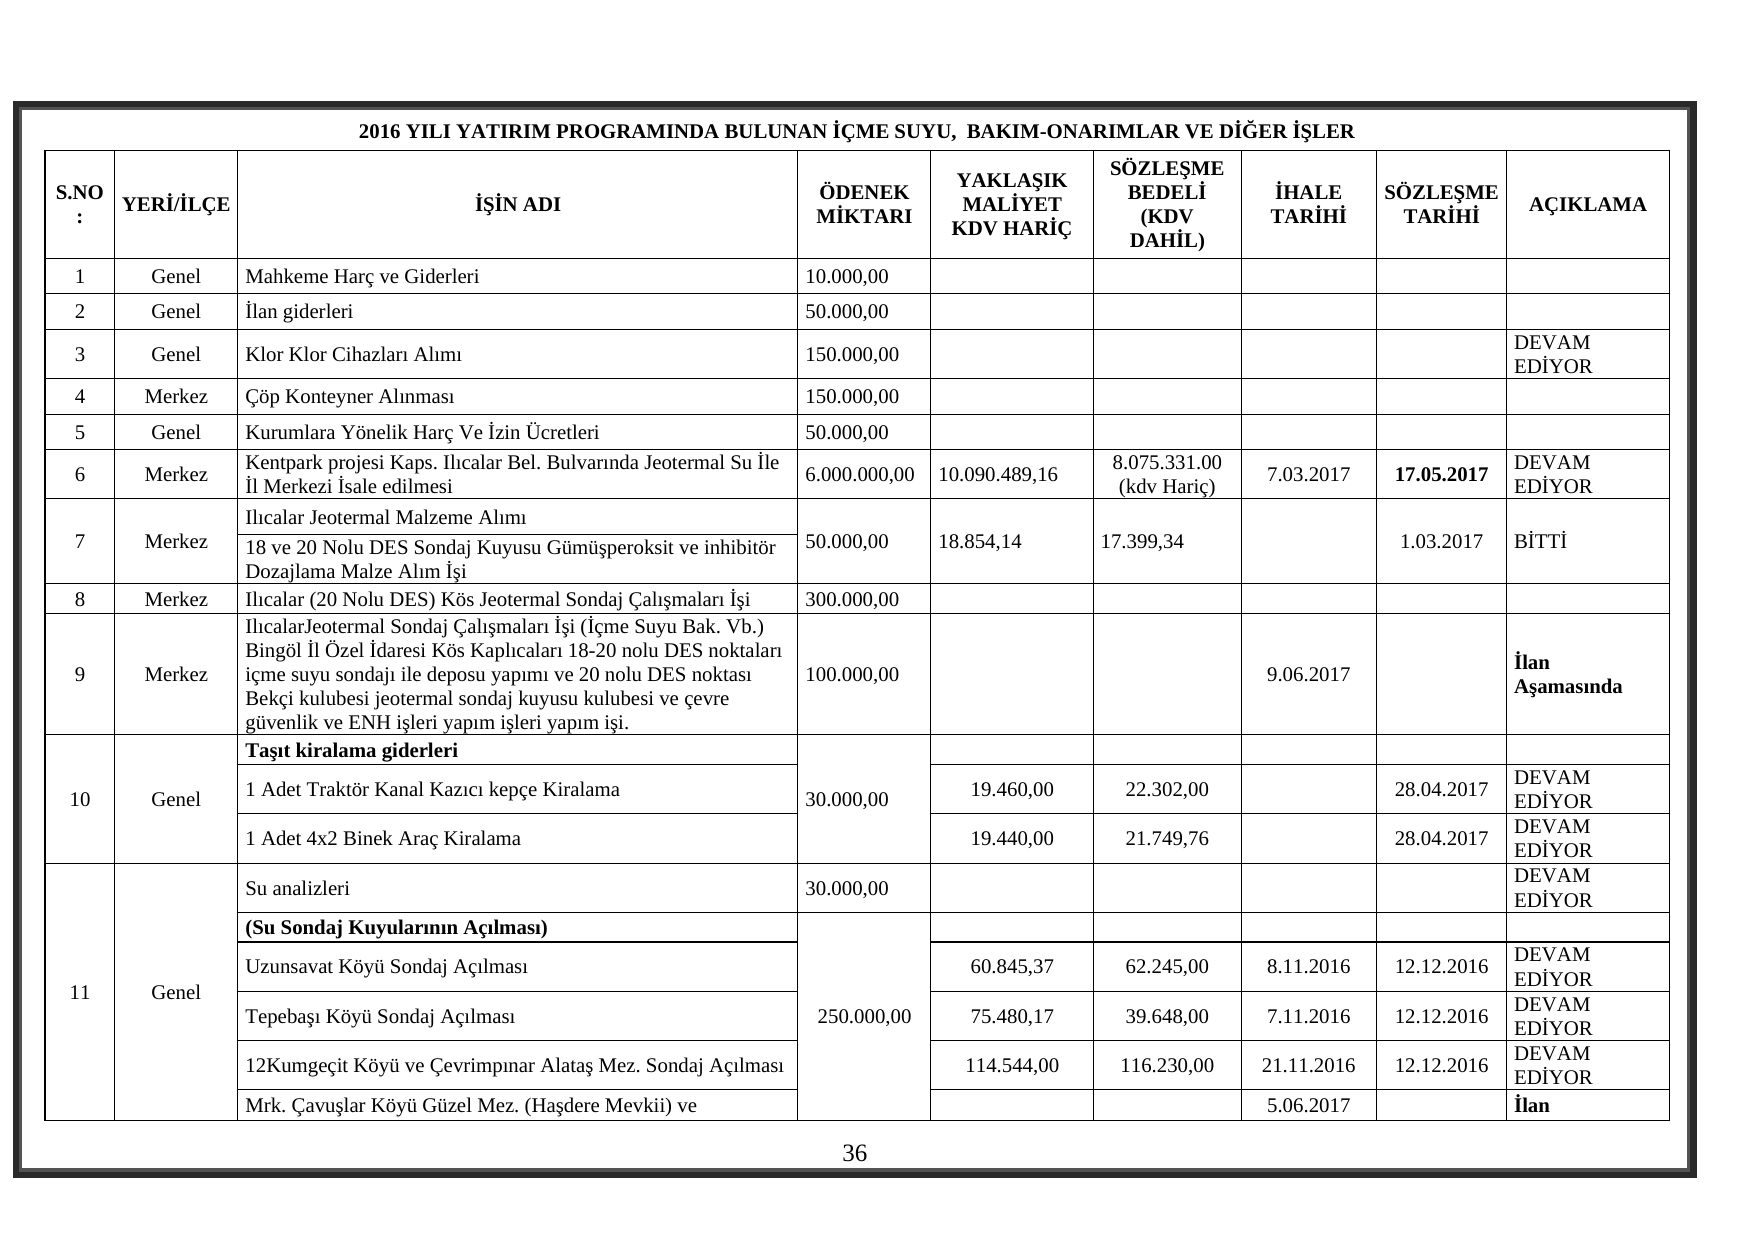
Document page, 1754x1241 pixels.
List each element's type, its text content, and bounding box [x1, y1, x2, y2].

table_cell 9 [46, 614, 114, 734]
table_cell [1242, 379, 1376, 413]
table_cell DEVAM EDİYOR [1507, 864, 1669, 912]
table_cell [1094, 1090, 1241, 1120]
table_cell [1377, 330, 1506, 378]
table_cell Merkez [115, 614, 237, 734]
table_cell [1377, 584, 1506, 613]
table_cell [1094, 913, 1241, 941]
table_cell Merkez [115, 499, 237, 583]
table_cell [931, 1090, 1093, 1120]
table_cell [1377, 294, 1506, 329]
table_cell [1242, 415, 1376, 449]
table_cell [1377, 1090, 1506, 1120]
table_cell Ilıcalar Jeotermal Malzeme Alımı [238, 499, 797, 534]
table_cell ÖDENEK MİKTARI [798, 151, 930, 257]
table_cell Çöp Konteyner Alınması [238, 379, 797, 413]
table_cell (Su Sondaj Kuyularının Açılması) [238, 913, 797, 941]
table_cell 50.000,00 [798, 415, 930, 449]
table_cell 18 ve 20 Nolu DES Sondaj Kuyusu Gümüşperoksit ve inhibitör Dozajlama Malze Alım İşi [238, 535, 797, 583]
table_cell [1507, 379, 1669, 413]
table_cell 50.000,00 [798, 294, 930, 329]
table_cell [931, 735, 1093, 764]
table_cell 1 Adet Traktör Kanal Kazıcı kepçe Kiralama [238, 765, 797, 813]
table_cell Genel [115, 294, 237, 329]
table_cell 116.230,00 [1094, 1041, 1241, 1089]
table_cell 100.000,00 [798, 614, 930, 734]
table_cell 17.399,34 [1094, 499, 1241, 583]
table_cell İŞİN ADI [238, 151, 797, 257]
table_cell Tepebaşı Köyü Sondaj Açılması [238, 992, 797, 1040]
table_cell 9.06.2017 [1242, 614, 1376, 734]
table_cell 22.302,00 [1094, 765, 1241, 813]
table_cell 7.11.2016 [1242, 992, 1376, 1040]
table_cell AÇIKLAMA [1507, 151, 1669, 257]
table_cell YERİ/İLÇE [115, 151, 237, 257]
table_cell DEVAM EDİYOR [1507, 992, 1669, 1040]
table_cell 10.090.489,16 [931, 450, 1093, 498]
table_cell 62.245,00 [1094, 943, 1241, 991]
table_cell 7.03.2017 [1242, 450, 1376, 498]
table_cell 30.000,00 [798, 735, 930, 862]
table_cell Genel [115, 864, 237, 1120]
table_cell IlıcalarJeotermal Sondaj Çalışmaları İşi (İçme Suyu Bak. Vb.) Bingöl İl Özel İdaresi Kös Kaplıcaları 18-20 nolu DES noktaları içme suyu sondajı ile deposu yapımı ve 20 nolu DES noktası Bekçi kulubesi jeotermal sondaj kuyusu kulubesi ve çevre güvenlik ve ENH işleri yapım işleri yapım işi. [238, 614, 797, 734]
table_cell İlan Aşamasında [1507, 614, 1669, 734]
table_cell [1094, 614, 1241, 734]
table_cell [931, 864, 1093, 912]
table_cell [1242, 735, 1376, 764]
table_cell [1242, 330, 1376, 378]
table_cell İlan Aşamasında [1507, 1090, 1669, 1120]
table_cell 10.000,00 [798, 259, 930, 293]
table_cell Genel [115, 259, 237, 293]
table_cell [1242, 864, 1376, 912]
table_cell [1242, 259, 1376, 293]
table_cell [931, 259, 1093, 293]
table_cell [931, 913, 1093, 941]
table_cell 11 [46, 864, 114, 1120]
table_cell 8.11.2016 [1242, 943, 1376, 991]
table_cell [1242, 814, 1376, 862]
table_cell SÖZLEŞME TARİHİ [1377, 151, 1506, 257]
table_cell 3 [46, 330, 114, 378]
table_cell [1242, 913, 1376, 941]
table_cell 50.000,00 [798, 499, 930, 583]
table_cell Ilıcalar (20 Nolu DES) Kös Jeotermal Sondaj Çalışmaları İşi [238, 584, 797, 613]
table_cell 39.648,00 [1094, 992, 1241, 1040]
table_header 2016 YILI YATIRIM PROGRAMINDA BULUNAN İÇME SUYU, BAKIM-ONARIMLAR VE DİĞER İŞLER [45, 112, 1669, 150]
table_cell [1242, 584, 1376, 613]
table_cell [1507, 294, 1669, 329]
table_cell [1507, 913, 1669, 941]
table_cell [1377, 735, 1506, 764]
table_cell 6.000.000,00 [798, 450, 930, 498]
table_cell İlan giderleri [238, 294, 797, 329]
table_cell 150.000,00 [798, 330, 930, 378]
table_cell [1377, 259, 1506, 293]
table_cell [931, 379, 1093, 413]
table_cell [1377, 864, 1506, 912]
table_cell 21.749,76 [1094, 814, 1241, 862]
table_cell 21.11.2016 [1242, 1041, 1376, 1089]
table_cell 114.544,00 [931, 1041, 1093, 1089]
table_cell [1094, 415, 1241, 449]
table_cell Merkez [115, 450, 237, 498]
table_cell 28.04.2017 [1377, 814, 1506, 862]
table_cell DEVAM EDİYOR [1507, 814, 1669, 862]
table_cell 5 [46, 415, 114, 449]
table_cell [931, 294, 1093, 329]
table_cell DEVAM EDİYOR [1507, 450, 1669, 498]
table_cell 7 [46, 499, 114, 583]
table_cell [1094, 735, 1241, 764]
table_cell Merkez [115, 379, 237, 413]
table_cell [1094, 259, 1241, 293]
table_cell [1094, 330, 1241, 378]
table_cell [1094, 379, 1241, 413]
table_cell 300.000,00 [798, 584, 930, 613]
table_cell [1094, 864, 1241, 912]
table_cell Klor Klor Cihazları Alımı [238, 330, 797, 378]
table_cell 1 [46, 259, 114, 293]
table_cell 4 [46, 379, 114, 413]
table_cell 60.845,37 [931, 943, 1093, 991]
table_cell 12.12.2016 [1377, 992, 1506, 1040]
table_cell [931, 614, 1093, 734]
table_cell [1377, 379, 1506, 413]
table_cell Genel [115, 330, 237, 378]
table_cell İHALE TARİHİ [1242, 151, 1376, 257]
table_cell Kurumlara Yönelik Harç Ve İzin Ücretleri [238, 415, 797, 449]
table_cell YAKLAŞIK MALİYET KDV HARİÇ [931, 151, 1093, 257]
table_cell [1377, 913, 1506, 941]
table_cell 75.480,17 [931, 992, 1093, 1040]
table_cell [1094, 294, 1241, 329]
table_cell 17.05.2017 [1377, 450, 1506, 498]
table_cell 1 Adet 4x2 Binek Araç Kiralama [238, 814, 797, 862]
table_cell DEVAM EDİYOR [1507, 1041, 1669, 1089]
table_cell 8.075.331.00 (kdv Hariç) [1094, 450, 1241, 498]
table_cell 10 [46, 735, 114, 862]
table_cell Genel [115, 735, 237, 862]
table_cell Mahkeme Harç ve Giderleri [238, 259, 797, 293]
table_cell [1507, 584, 1669, 613]
table_cell [1242, 765, 1376, 813]
table_cell Uzunsavat Köyü Sondaj Açılması [238, 943, 797, 991]
table_cell 12Kumgeçit Köyü ve Çevrimpınar Alataş Mez. Sondaj Açılması [238, 1041, 797, 1089]
table_cell 19.440,00 [931, 814, 1093, 862]
table_cell DEVAM EDİYOR [1507, 330, 1669, 378]
table_cell Su analizleri [238, 864, 797, 912]
table_cell 6 [46, 450, 114, 498]
table_cell 150.000,00 [798, 379, 930, 413]
table_cell [931, 415, 1093, 449]
table_cell [1377, 614, 1506, 734]
table_cell Kentpark projesi Kaps. Ilıcalar Bel. Bulvarında Jeotermal Su İle İl Merkezi İsale edilmesi [238, 450, 797, 498]
table_cell 30.000,00 [798, 864, 930, 912]
table_cell [1507, 259, 1669, 293]
table_cell 12.12.2016 [1377, 943, 1506, 991]
table_cell S.NO: [46, 151, 114, 257]
table_cell [931, 330, 1093, 378]
table_cell [1094, 584, 1241, 613]
table_cell 12.12.2016 [1377, 1041, 1506, 1089]
table_cell BİTTİ [1507, 499, 1669, 583]
table_cell 5.06.2017 [1242, 1090, 1376, 1120]
table_cell Merkez [115, 584, 237, 613]
table_cell [1507, 735, 1669, 764]
table_cell 18.854,14 [931, 499, 1093, 583]
table_cell 2 [46, 294, 114, 329]
table_cell DEVAM EDİYOR [1507, 943, 1669, 991]
table_cell 250.000,00 [798, 913, 930, 1120]
table_cell 19.460,00 [931, 765, 1093, 813]
table_cell [931, 584, 1093, 613]
table_cell 8 [46, 584, 114, 613]
table_cell 1.03.2017 [1377, 499, 1506, 583]
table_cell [238, 1090, 797, 1120]
table_cell DEVAM EDİYOR [1507, 765, 1669, 813]
table_cell SÖZLEŞME BEDELİ (KDV DAHİL) [1094, 151, 1241, 257]
table_cell Taşıt kiralama giderleri [238, 735, 797, 764]
table_cell 28.04.2017 [1377, 765, 1506, 813]
table_cell [1377, 415, 1506, 449]
table_cell [1242, 294, 1376, 329]
table_cell Genel [115, 415, 237, 449]
table_cell [1507, 415, 1669, 449]
table_cell [1242, 499, 1376, 583]
